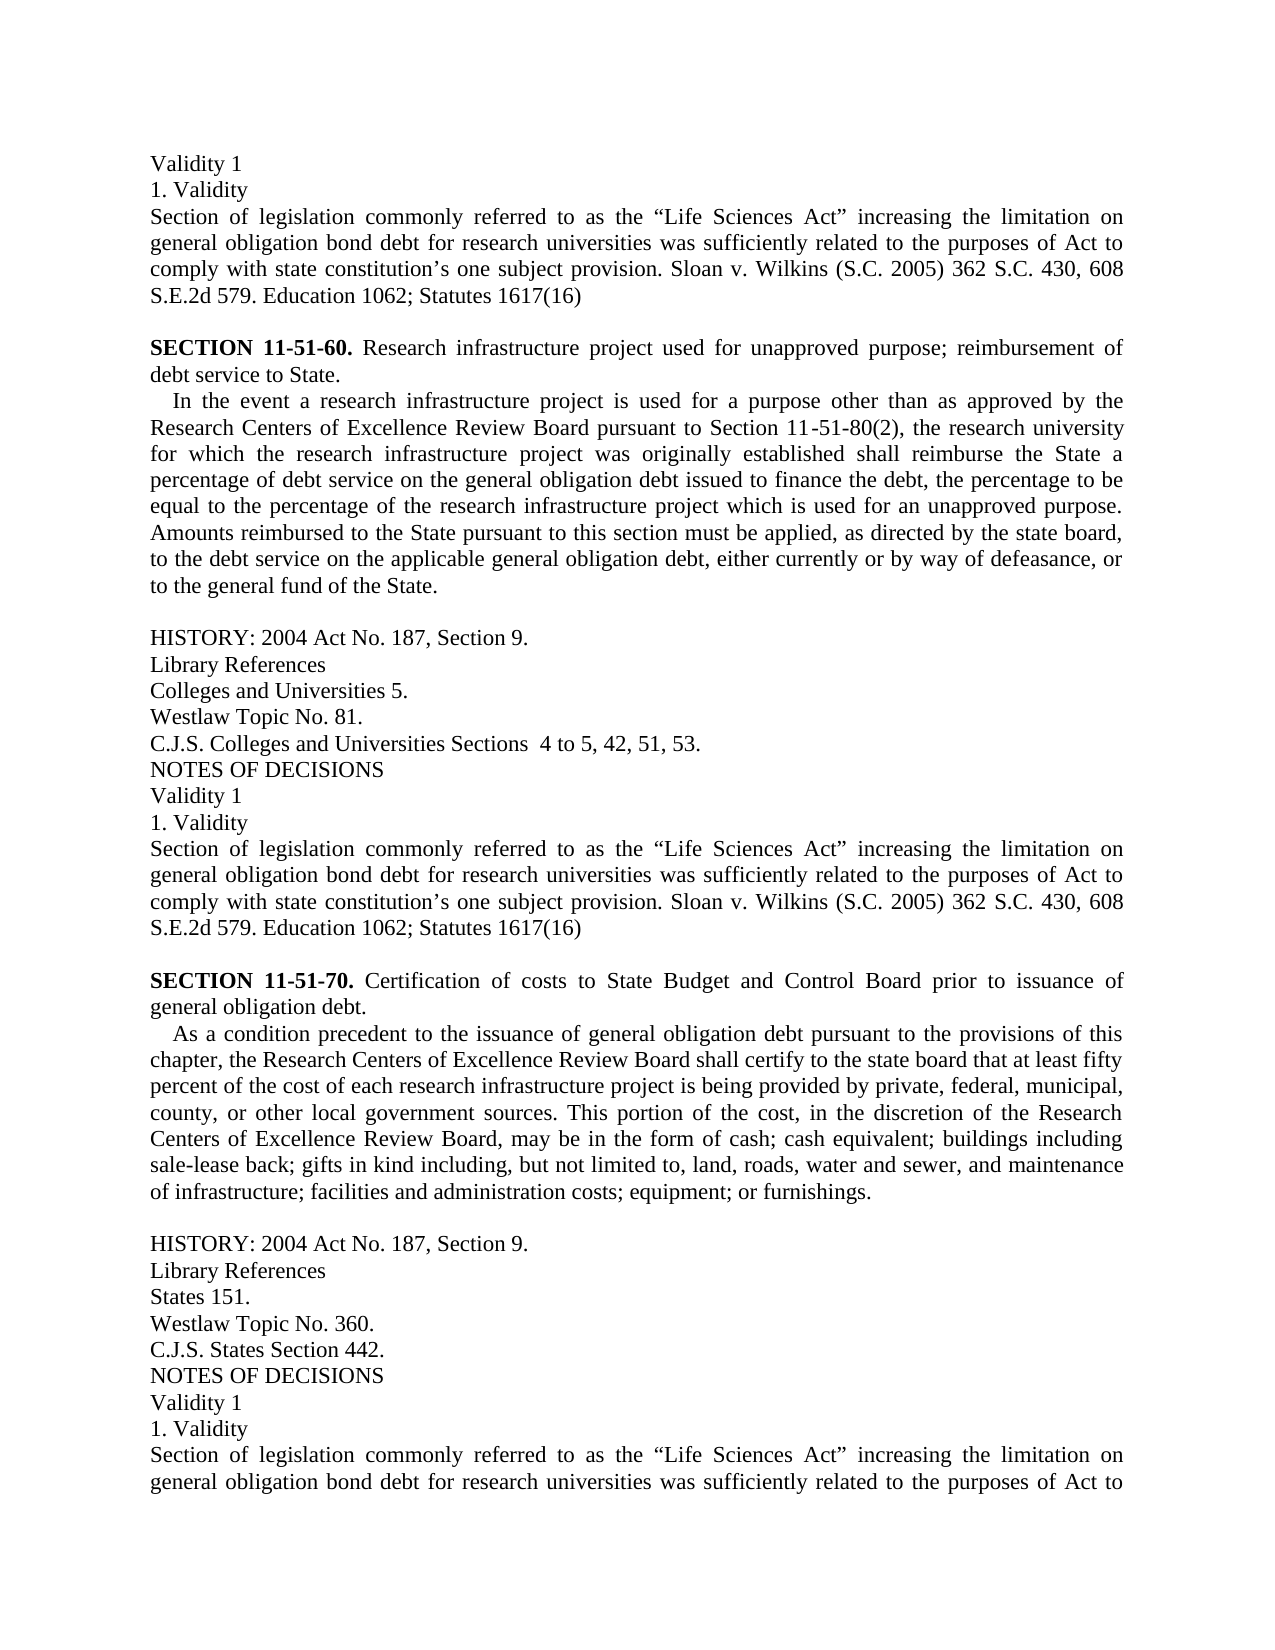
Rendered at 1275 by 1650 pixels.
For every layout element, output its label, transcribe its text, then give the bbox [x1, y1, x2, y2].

text Library References [150, 651, 1125, 677]
text Library References [150, 1257, 1125, 1283]
text States 151. [150, 1283, 1125, 1309]
text HISTORY: 2004 Act No. 187, Section 9. [150, 1231, 1125, 1257]
text C.J.S. States Section 442. [150, 1336, 1125, 1362]
text Westlaw Topic No. 81. [150, 703, 1125, 730]
text 1. Validity [150, 176, 1125, 203]
text SECTION 11-51-60. Research infrastructure project used for unapproved purpose; reimbursement of debt service to State. [150, 334, 1125, 387]
text As a condition precedent to the issuance of general obligation debt pursuant to the provisions of this chapter, the Research Centers of Excellence Review Board shall certify to the state board that at least fifty percent of the cost of each research infrastructure project is being provided by private, federal, municipal, county, or other local government sources. This portion of the cost, in the discretion of the Research Centers of Excellence Review Board, may be in the form of cash; cash equivalent; buildings including sale-lease back; gifts in kind including, but not limited to, land, roads, water and sewer, and maintenance of infrastructure; facilities and administration costs; equipment; or furnishings. [150, 1020, 1125, 1204]
text Validity 1 [150, 782, 1125, 809]
text Validity 1 [150, 150, 1125, 176]
text Westlaw Topic No. 360. [150, 1309, 1125, 1336]
text C.J.S. Colleges and Universities Sections 4 to 5, 42, 51, 53. [150, 730, 1125, 756]
text 1. Validity [150, 809, 1125, 835]
text NOTES OF DECISIONS [150, 756, 1125, 782]
text SECTION 11-51-70. Certification of costs to State Budget and Control Board prior to issuance of general obligation debt. [150, 967, 1125, 1020]
text In the event a research infrastructure project is used for a purpose other than as approved by the Research Centers of Excellence Review Board pursuant to Section 11-51-80(2), the research university for which the research infrastructure project was originally established shall reimburse the State a percentage of debt service on the general obligation debt issued to finance the debt, the percentage to be equal to the percentage of the research infrastructure project which is used for an unapproved purpose. Amounts reimbursed to the State pursuant to this section must be applied, as directed by the state board, to the debt service on the applicable general obligation debt, either currently or by way of defeasance, or to the general fund of the State. [150, 387, 1125, 598]
text 1. Validity [150, 1415, 1125, 1441]
text Validity 1 [150, 1389, 1125, 1415]
text NOTES OF DECISIONS [150, 1362, 1125, 1389]
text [150, 1441, 1125, 1494]
text Colleges and Universities 5. [150, 677, 1125, 703]
text HISTORY: 2004 Act No. 187, Section 9. [150, 624, 1125, 651]
